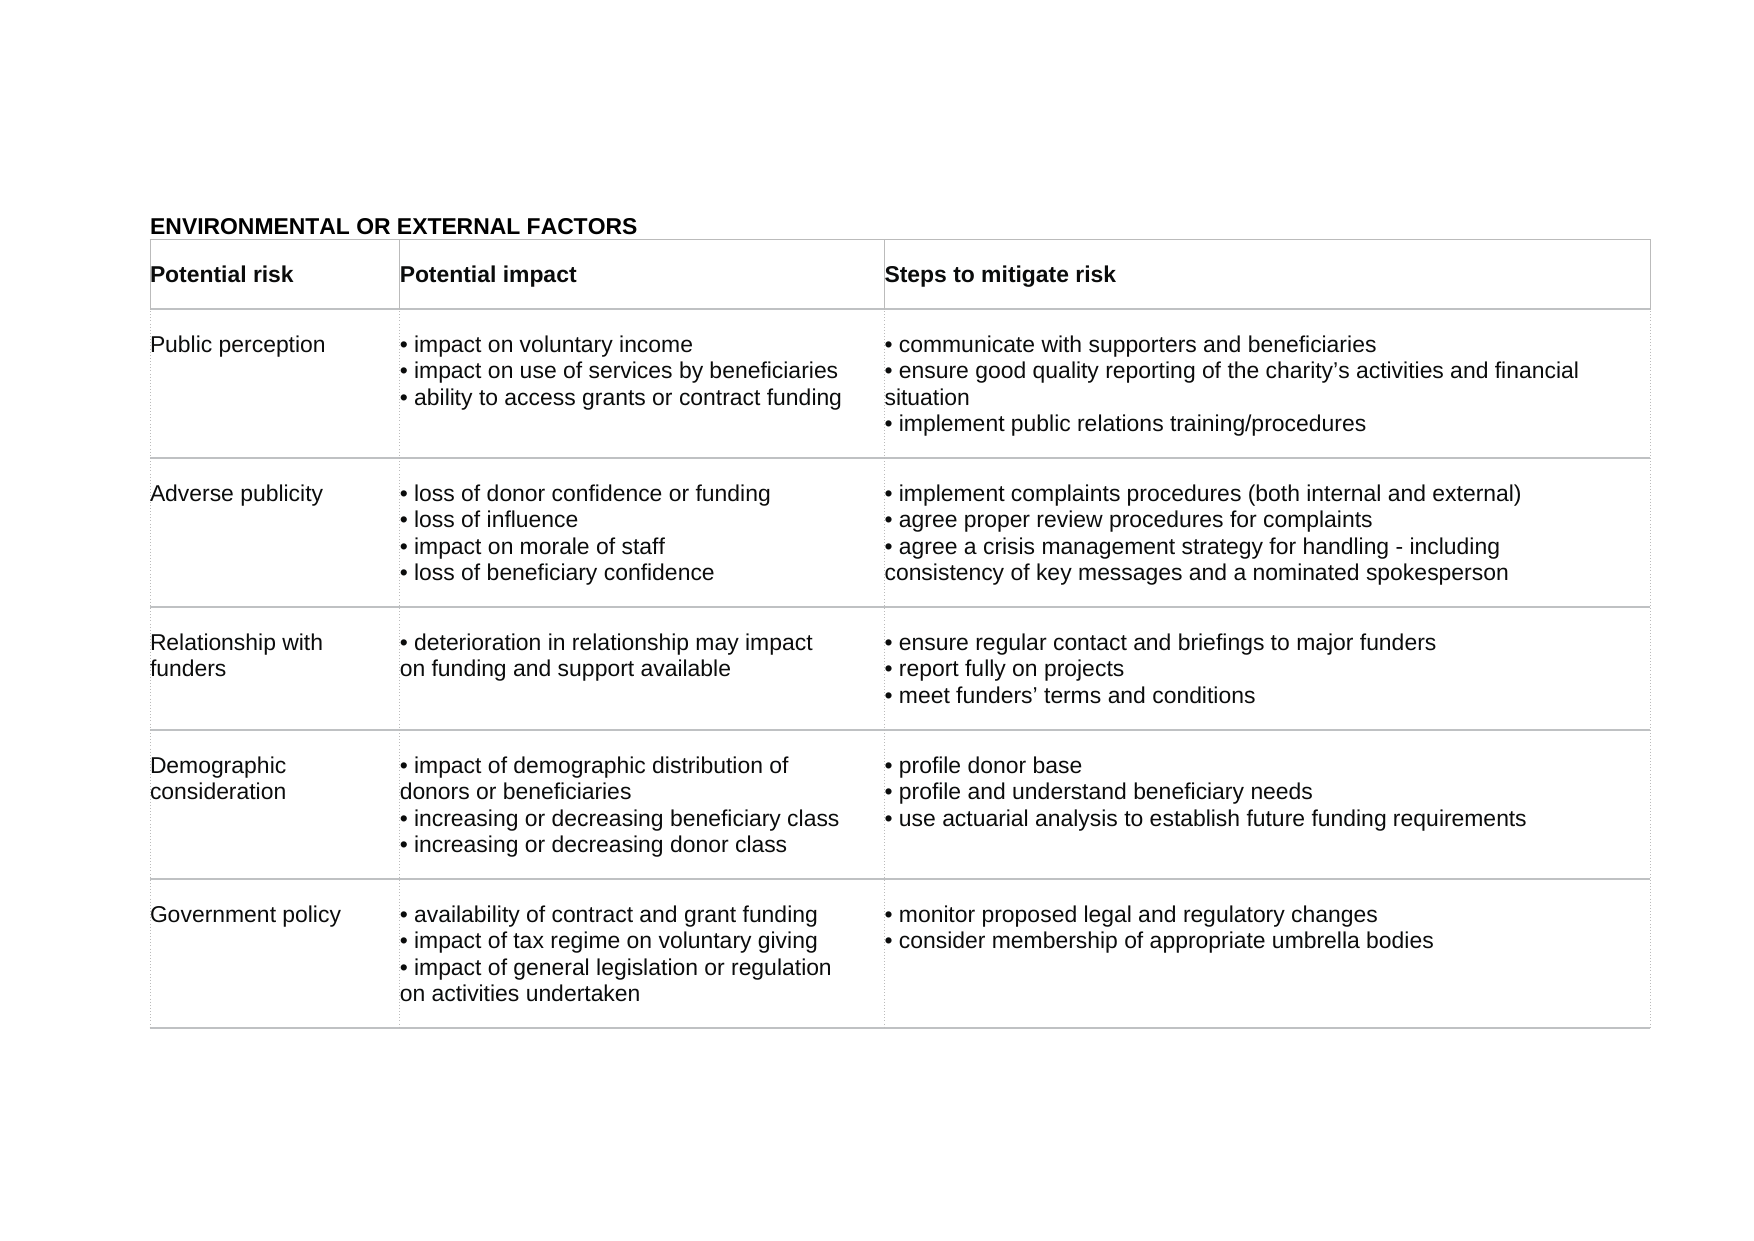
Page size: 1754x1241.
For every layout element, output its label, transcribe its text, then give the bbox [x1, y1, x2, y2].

table_cell • deterioration in relationship may impact on funding and support available [400, 608, 884, 729]
table_cell • implement complaints procedures (both internal and external) • agree proper review procedures for complaints • agree a crisis management strategy for handling - including consistency of key messages and a nominated spokesperson [884, 459, 1650, 606]
table_cell Public perception [150, 310, 399, 457]
table_cell • impact of demographic distribution of donors or beneficiaries • increasing or decreasing beneficiary class • increasing or decreasing donor class [400, 731, 884, 878]
table_cell Relationship with funders [150, 608, 399, 729]
table_cell • profile donor base • profile and understand beneficiary needs • use actuarial analysis to establish future funding requirements [884, 731, 1650, 878]
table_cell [400, 880, 884, 1027]
table_cell Demographic consideration [150, 731, 399, 878]
table_cell • communicate with supporters and beneficiaries • ensure good quality reporting of the charity’s activities and financial situation • implement public relations training/procedures [884, 310, 1650, 457]
table_cell Government policy [150, 880, 399, 1027]
table_cell • ensure regular contact and briefings to major funders • report fully on projects • meet funders’ terms and conditions [884, 608, 1650, 729]
table_cell • loss of donor confidence or funding • loss of influence • impact on morale of staff • loss of beneficiary confidence [400, 459, 884, 606]
table_cell Adverse publicity [150, 459, 399, 606]
text ENVIRONMENTAL OR EXTERNAL FACTORS [150, 187, 1604, 239]
table_header Steps to mitigate risk [885, 240, 1650, 308]
table_header Potential risk [151, 240, 399, 308]
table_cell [884, 880, 1650, 1027]
table_cell • impact on voluntary income • impact on use of services by beneficiaries • ability to access grants or contract funding [400, 310, 884, 457]
table_header Potential impact [400, 240, 884, 308]
